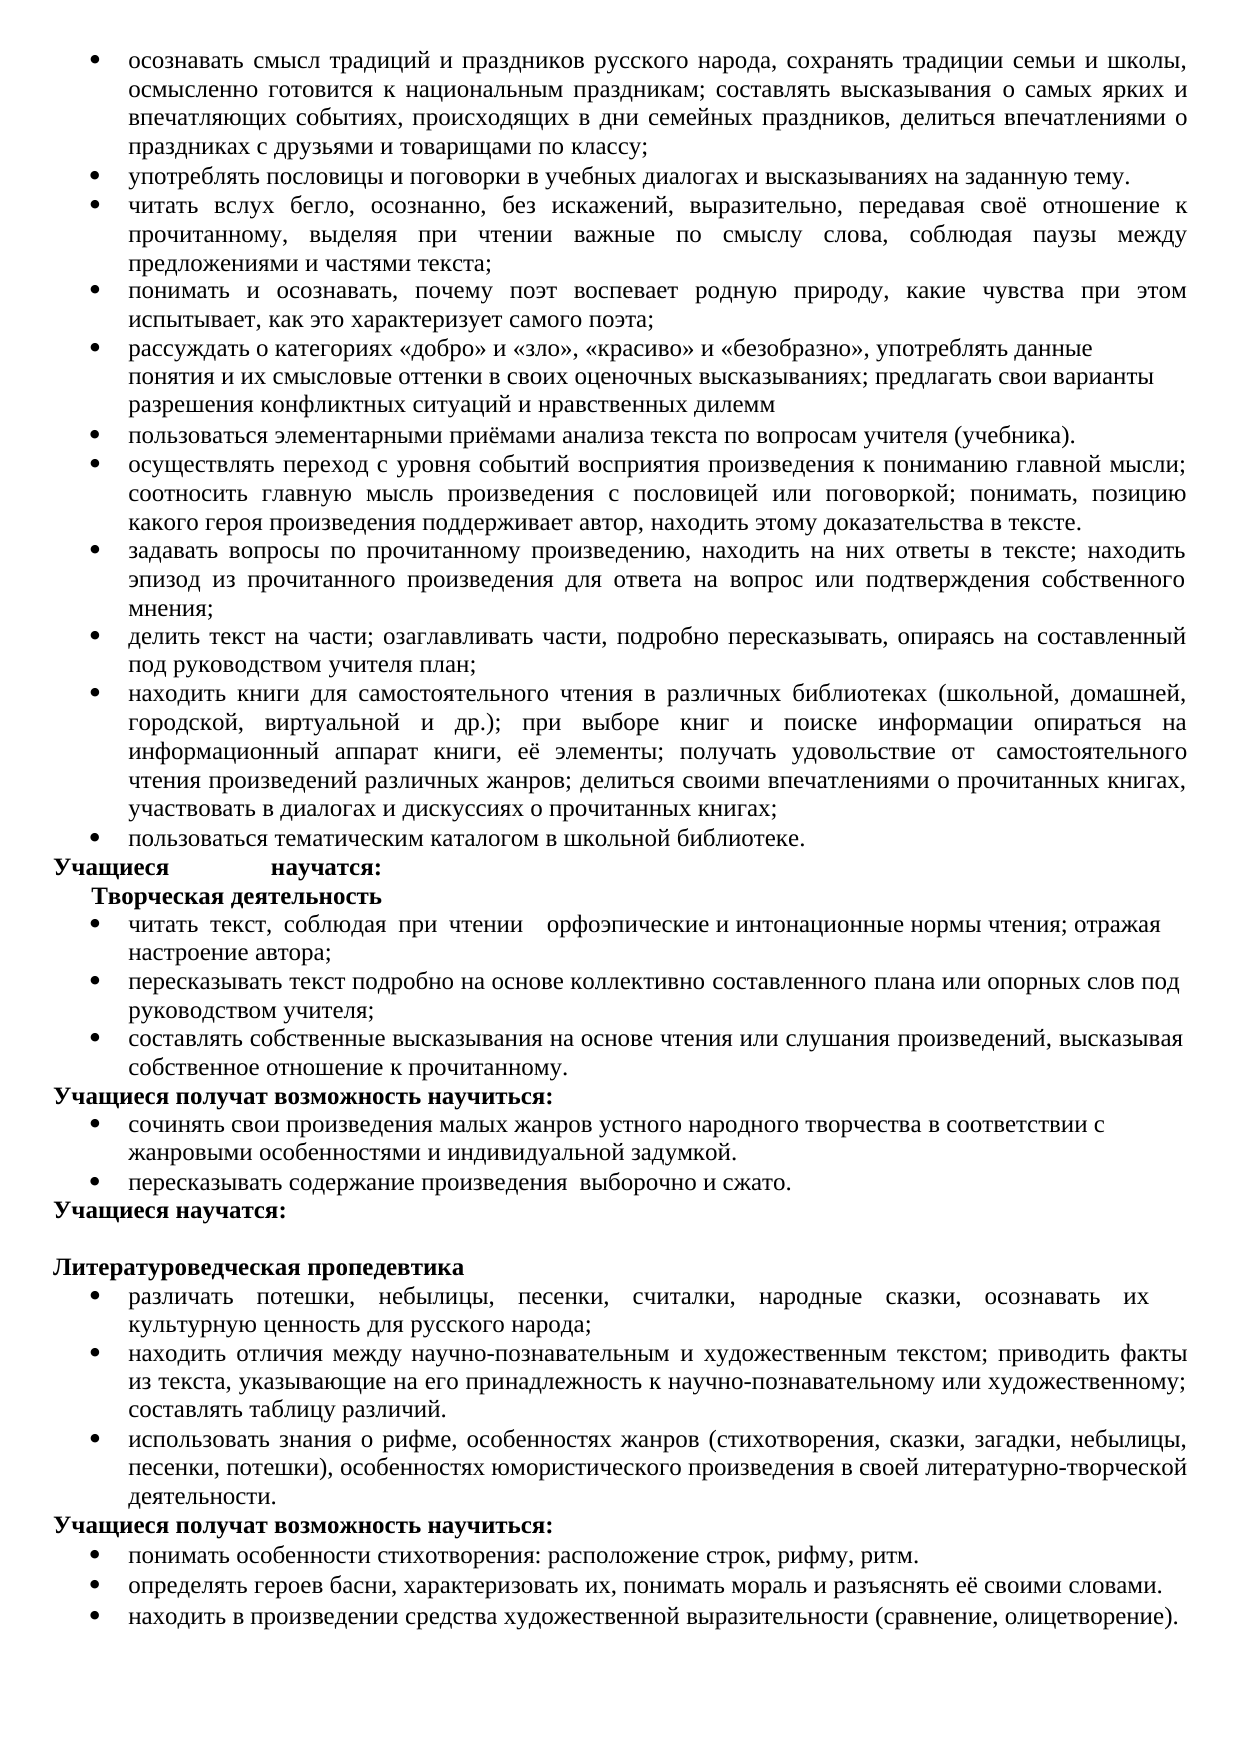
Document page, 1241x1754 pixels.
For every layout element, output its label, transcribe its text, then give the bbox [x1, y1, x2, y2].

list читать вслух бегло, осознанно, без искажений, выразительно, передавая своё отношение к прочитанному, выделяя при чтении важные по смыслу слова, соблюдая паузы между предложениями и частями текста; [91, 190, 1187, 276]
list делить текст на части; озаглавливать части, подробно пересказывать, опираясь на составленный под руководством учителя план; [91, 622, 1188, 678]
list понимать особенности стихотворения: расположение строк, рифму, ритм. [90, 1539, 1211, 1569]
text Учащиеся получат возможность научиться: [53, 1081, 1211, 1110]
list использовать знания о рифме, особенностях жанров (стихотворения, сказки, загадки, небылицы, песенки, потешки), особенностях юмористического произведения в своей литературно-творческой деятельности. [91, 1424, 1188, 1510]
list пользоваться тематическим каталогом в школьной библиотеке. [90, 822, 1211, 853]
list различать потешки, небылицы, песенки, считалки, народные сказки, осознавать их культурную ценность для русского народа; [91, 1282, 1150, 1338]
text Учащиеся получат возможность научиться: [53, 1510, 1211, 1539]
list употреблять пословицы и поговорки в учебных диалогах и высказываниях на заданную тему. [90, 160, 1211, 190]
list определять героев басни, характеризовать их, понимать мораль и разъяснять её своими словами. [90, 1569, 1211, 1600]
list находить книги для самостоятельного чтения в различных библиотеках (школьной, домашней, городской, виртуальной и др.); при выборе книг и поиске информации опираться на информационный аппарат книги, её элементы; получать удовольствие от самостоятельного чтения произведений различных жанров; делиться своими впечатлениями о прочитанных книгах, участвовать в диалогах и дискуссиях о прочитанных книгах; [91, 678, 1187, 822]
list рассуждать о категориях «добро» и «зло», «красиво» и «безобразно», употреблять данные понятия и их смысловые оттенки в своих оценочных высказываниях; предлагать свои варианты разрешения конфликтных ситуаций и нравственных дилемм [91, 333, 1186, 418]
text Литературоведческая пропедевтика [53, 1253, 1211, 1282]
list пересказывать содержание произведения выборочно и сжато. [90, 1167, 1211, 1195]
list составлять собственные высказывания на основе чтения или слушания произведений, высказывая собственное отношение к прочитанному. [91, 1024, 1187, 1081]
list находить отличия между научно-познавательным и художественным текстом; приводить факты из текста, указывающие на его принадлежность к научно-познавательному или художественному; составлять таблицу различий. [91, 1339, 1187, 1423]
list осуществлять переход с уровня событий восприятия произведения к пониманию главной мысли; соотносить главную мысль произведения с пословицей или поговоркой; понимать, позицию какого героя произведения поддерживает автор, находить этому доказательства в тексте. [91, 449, 1187, 536]
list понимать и осознавать, почему поэт воспевает родную природу, какие чувства при этом испытывает, как это характеризует самого поэта; [91, 276, 1187, 333]
text Учащиеся научатся: Творческая деятельность [53, 853, 382, 909]
text Учащиеся научатся: [53, 1196, 1211, 1224]
list пользоваться элементарными приёмами анализа текста по вопросам учителя (учебника). [90, 419, 1211, 449]
list сочинять свои произведения малых жанров устного народного творчества в соответствии с жанровыми особенностями и индивидуальной задумкой. [91, 1110, 1118, 1166]
list пересказывать текст подробно на основе коллективно составленного плана или опорных слов под руководством учителя; [91, 966, 1188, 1024]
list находить в произведении средства художественной выразительности (сравнение, олицетворение). [90, 1600, 1211, 1631]
list задавать вопросы по прочитанному произведению, находить на них ответы в тексте; находить эпизод из прочитанного произведения для ответа на вопрос или подтверждения собственного мнения; [91, 536, 1187, 622]
list осознавать смысл традиций и праздников русского народа, сохранять традиции семьи и школы, осмысленно готовится к национальным праздникам; составлять высказывания о самых ярких и впечатляющих событиях, происходящих в дни семейных праздников, делиться впечатлениями о праздниках с друзьями и товарищами по классу; [91, 45, 1188, 160]
list читать текст, соблюдая при чтении орфоэпические и интонационные нормы чтения; отражая настроение автора; [91, 910, 1187, 966]
